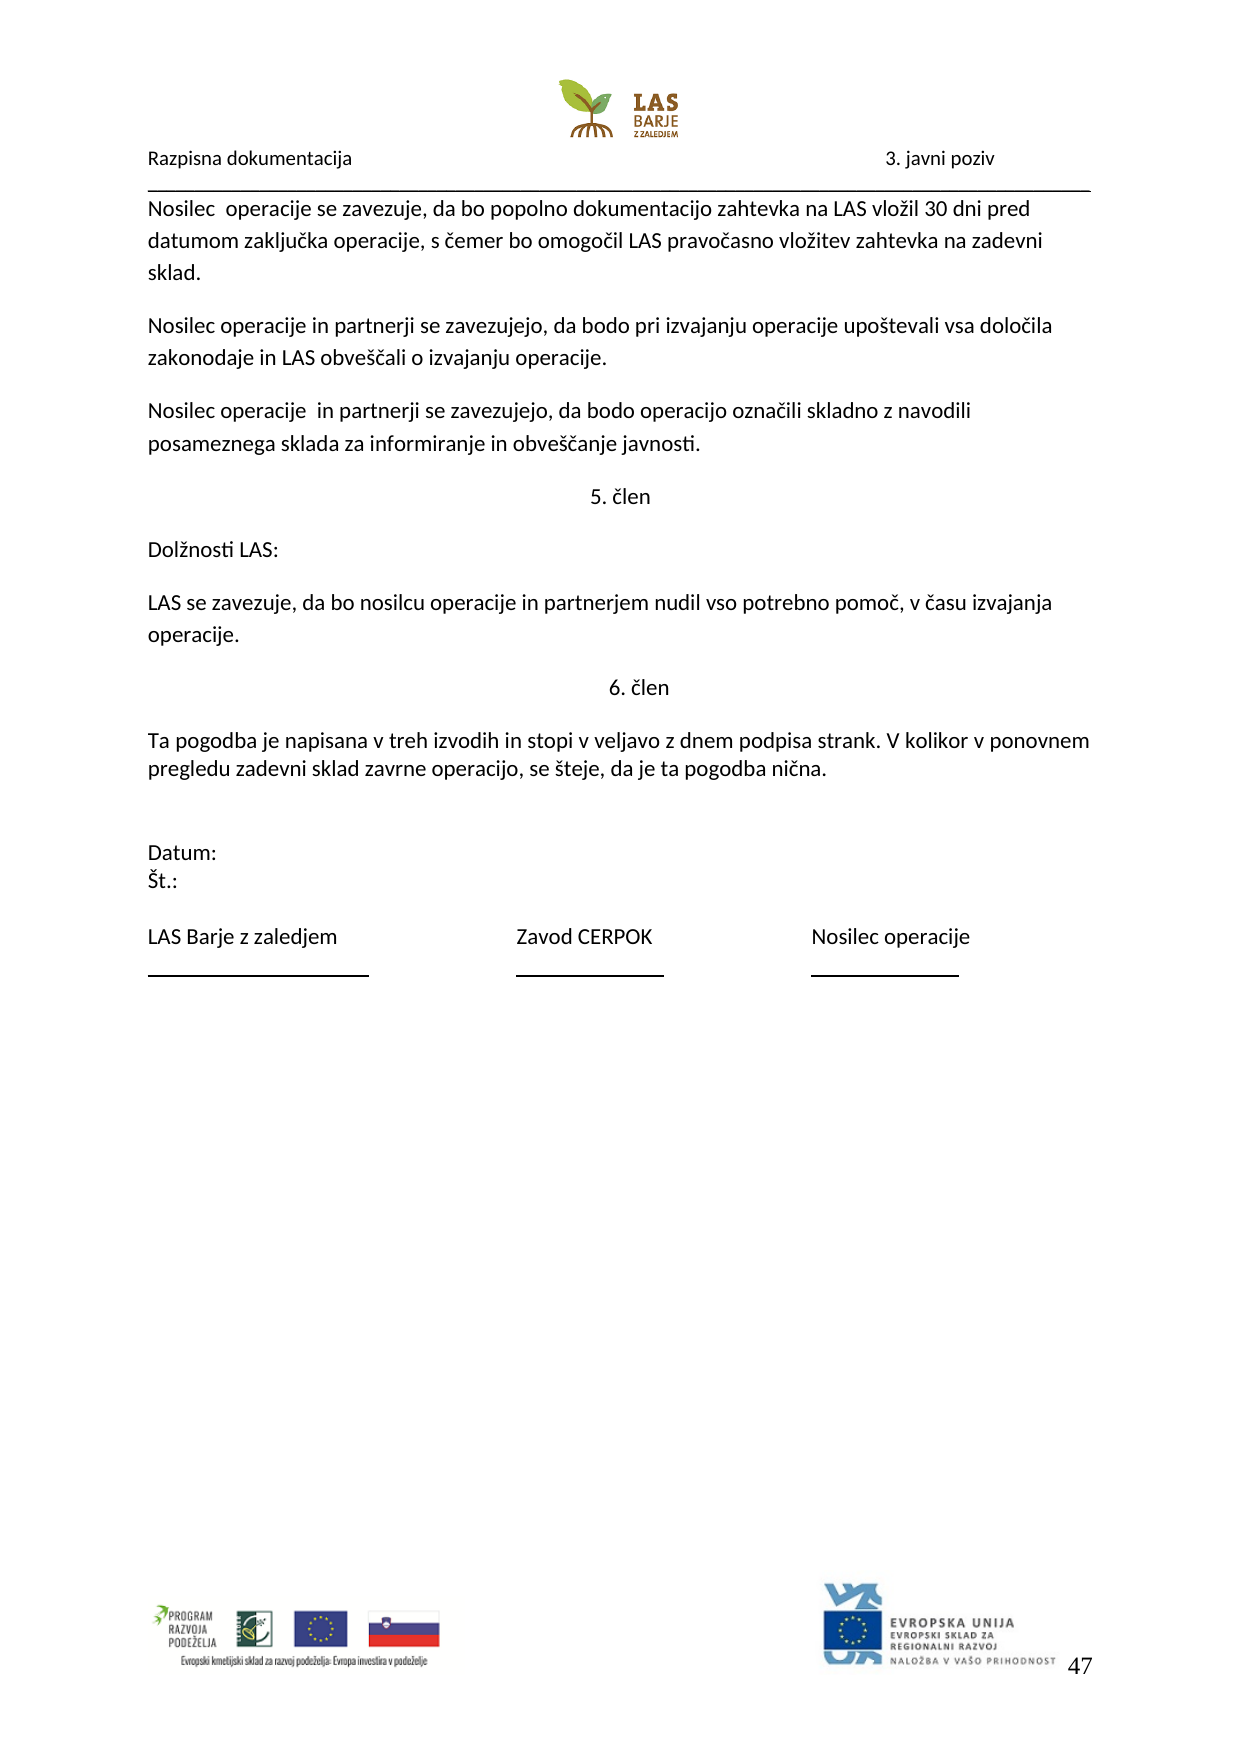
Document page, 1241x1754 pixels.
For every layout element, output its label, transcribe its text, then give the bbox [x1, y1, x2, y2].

text 6. člen [185, 673, 1093, 701]
text Št.: [148, 866, 1093, 894]
text LAS Barje z zaledjem Zavod CERPOK Nosilec operacije [148, 922, 1093, 950]
text 5. člen [148, 482, 1093, 510]
text Dolžnosti LAS: [148, 535, 1093, 563]
text LAS se zavezuje, da bo nosilcu operacije in partnerjem nudil vso potrebno pomoč, v času izvajanja operacije. [148, 588, 1093, 648]
picture [147, 1596, 465, 1675]
picture [556, 73, 685, 146]
text Nosilec operacije in partnerji se zavezujejo, da bodo operacijo označili skladno z navodili posameznega sklada za informiranje in obveščanje javnosti. [148, 397, 1093, 457]
text Nosilec operacije in partnerji se zavezujejo, da bodo pri izvajanju operacije upoštevali vsa določila zakonodaje in LAS obveščali o izvajanju operacije. [148, 311, 1093, 372]
picture [791, 1570, 1068, 1675]
text Nosilec operacije se zavezuje, da bo popolno dokumentacijo zahtevka na LAS vložil 30 dni pred datumom zaključka operacije, s čemer bo omogočil LAS pravočasno vložitev zahtevka na zadevni sklad. [148, 194, 1093, 286]
text Datum: [148, 838, 1093, 866]
text Ta pogodba je napisana v treh izvodih in stopi v veljavo z dnem podpisa strank. V kolikor v ponovnem pregledu zadevni sklad zavrne operacijo, se šteje, da je ta pogodba nična. [148, 726, 1093, 782]
